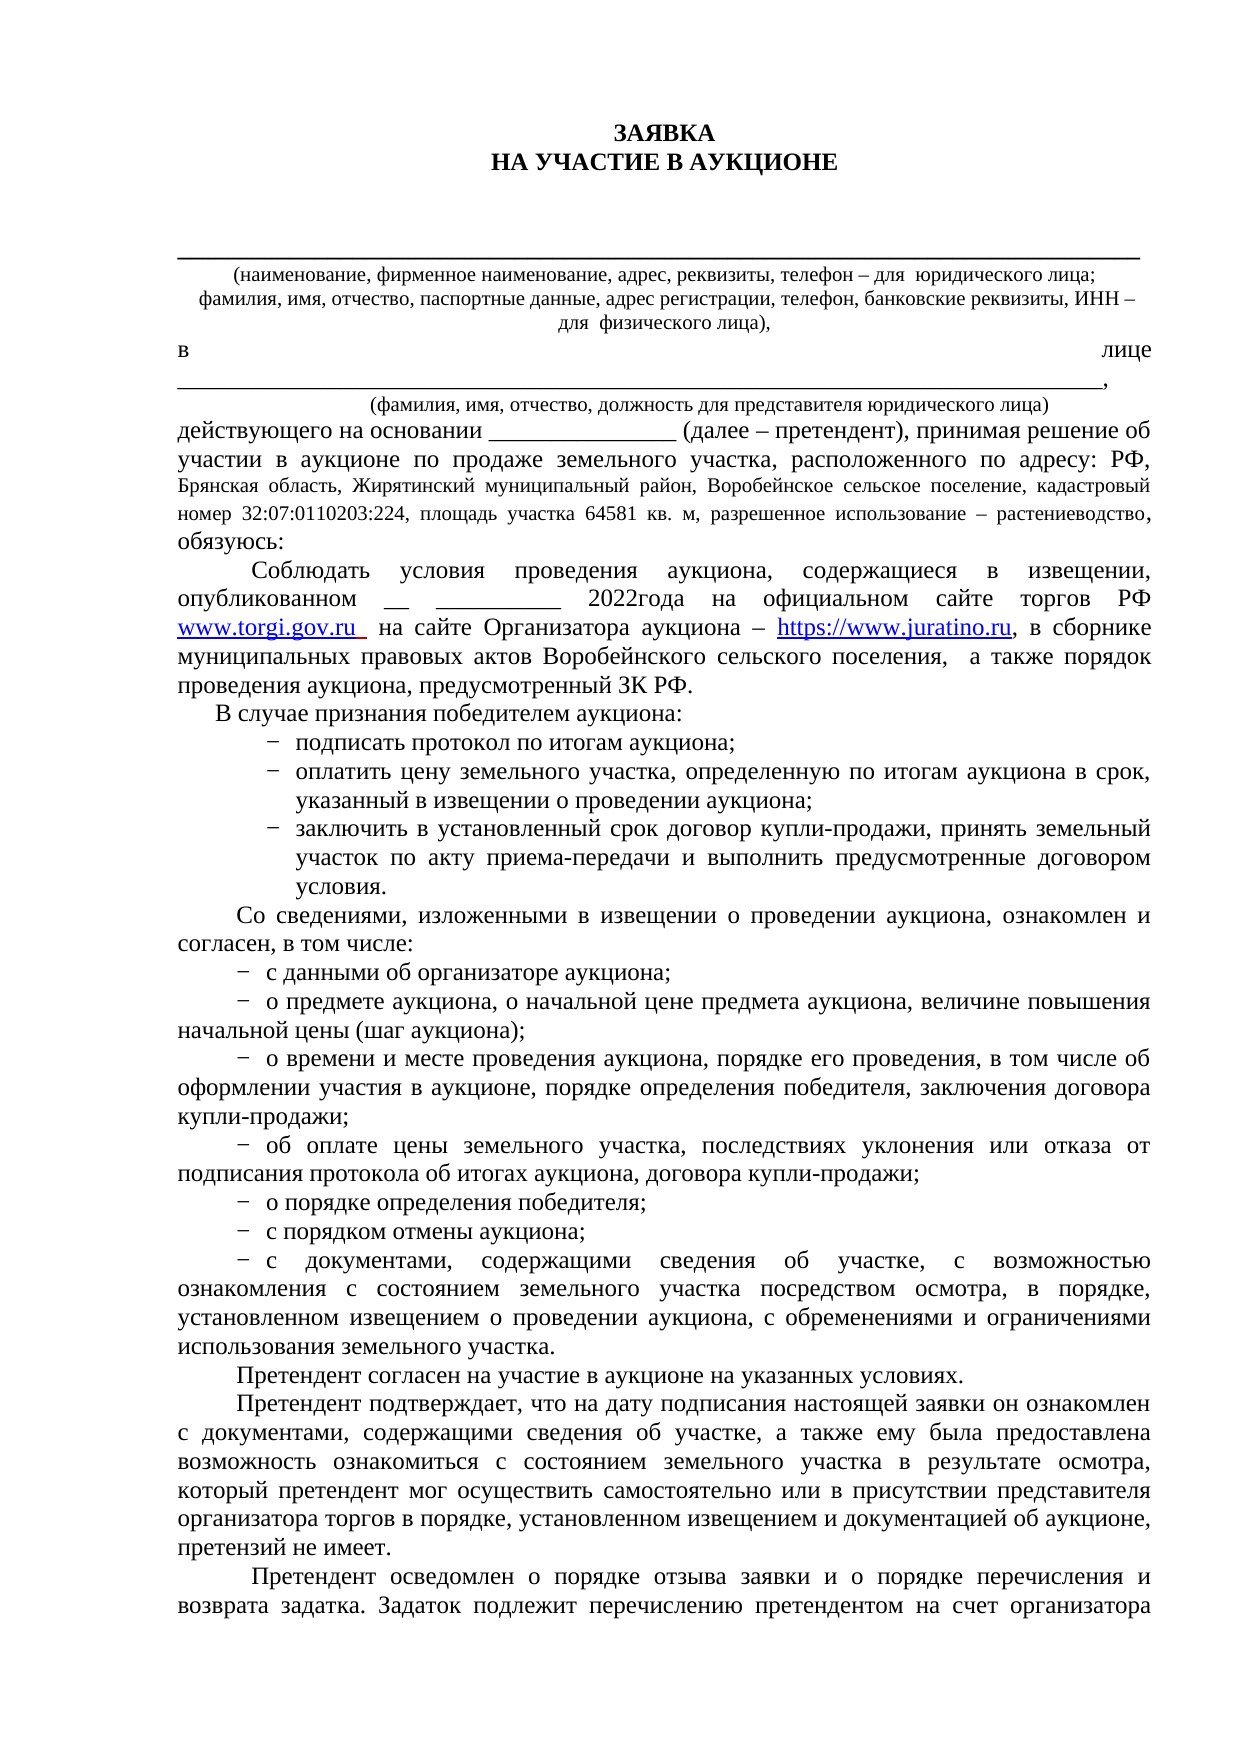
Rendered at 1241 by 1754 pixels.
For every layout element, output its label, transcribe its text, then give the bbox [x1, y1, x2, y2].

list с документами, содержащими сведения об участке, с возможностью ознакомления с состоянием земельного участка посредством осмотра, в порядке, установленном извещением о проведении аукциона, с обременениями и ограничениями использования земельного участка. [177, 1245, 1152, 1360]
list подписать протокол по итогам аукциона; [266, 727, 1152, 756]
list о времени и месте проведения аукциона, порядке его проведения, в том числе об оформлении участия в аукционе, порядке определения победителя, заключения договора купли-продажи; [177, 1043, 1152, 1130]
text ЗАЯВКА [177, 118, 1152, 147]
text действующего на основании _______________ (далее – претендент), принимая решение об участии в аукционе по продаже земельного участка, расположенного по адресу: РФ, Брянская область, Жирятинский муниципальный район, Воробейнское сельское поселение, кадастровый номер 32:07:0110203:224, площадь участка 64581 кв. м, разрешенное использование – растениеводство, обязуюсь: [177, 416, 1152, 555]
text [177, 1561, 1152, 1618]
text фамилия, имя, отчество, паспортные данные, адрес регистрации, телефон, банковские реквизиты, ИНН – для физического лица), [177, 286, 1152, 334]
text (фамилия, имя, отчество, должность для представителя юридического лица) [177, 392, 1152, 416]
text Претендент подтверждает, что на дату подписания настоящей заявки он ознакомлен с документами, содержащими сведения об участке, а также ему была предоставлена возможность ознакомиться с состоянием земельного участка в результате осмотра, который претендент мог осуществить самостоятельно или в присутствии представителя организатора торгов в порядке, установленном извещением и документацией об аукционе, претензий не имеет. [177, 1388, 1152, 1561]
text Соблюдать условия проведения аукциона, содержащиеся в извещении, опубликованном __ __________ 2022года на официальном сайте торгов РФ www.torgi.gov.ru на сайте Организатора аукциона – https://www.juratino.ru, в сборнике муниципальных правовых актов Воробейнского сельского поселения, а также порядок проведения аукциона, предусмотренный ЗК РФ. [177, 555, 1152, 698]
list с данными об организаторе аукциона; [177, 957, 1152, 986]
list об оплате цены земельного участка, последствиях уклонения или отказа от подписания протокола об итогах аукциона, договора купли-продажи; [177, 1130, 1152, 1187]
text Претендент согласен на участие в аукционе на указанных условиях. [177, 1360, 1152, 1388]
text Со сведениями, изложенными в извещении о проведении аукциона, ознакомлен и согласен, в том числе: [177, 900, 1152, 957]
list с порядком отмены аукциона; [177, 1216, 1152, 1245]
text в лице __________________________________________________________________________, [177, 334, 1152, 392]
text В случае признания победителем аукциона: [215, 698, 1152, 727]
text (наименование, фирменное наименование, адрес, реквизиты, телефон – для юридического лица; [177, 262, 1152, 286]
list о предмете аукциона, о начальной цене предмета аукциона, величине повышения начальной цены (шаг аукциона); [177, 986, 1152, 1043]
list оплатить цену земельного участка, определенную по итогам аукциона в срок, указанный в извещении о проведении аукциона; [266, 756, 1152, 813]
text НА УЧАСТИЕ В АУКЦИОНЕ [177, 147, 1152, 176]
text _____________________________________________________________________________ [177, 233, 1152, 262]
list о порядке определения победителя; [177, 1187, 1152, 1216]
list заключить в установленный срок договор купли-продажи, принять земельный участок по акту приема-передачи и выполнить предусмотренные договором условия. [266, 813, 1152, 900]
